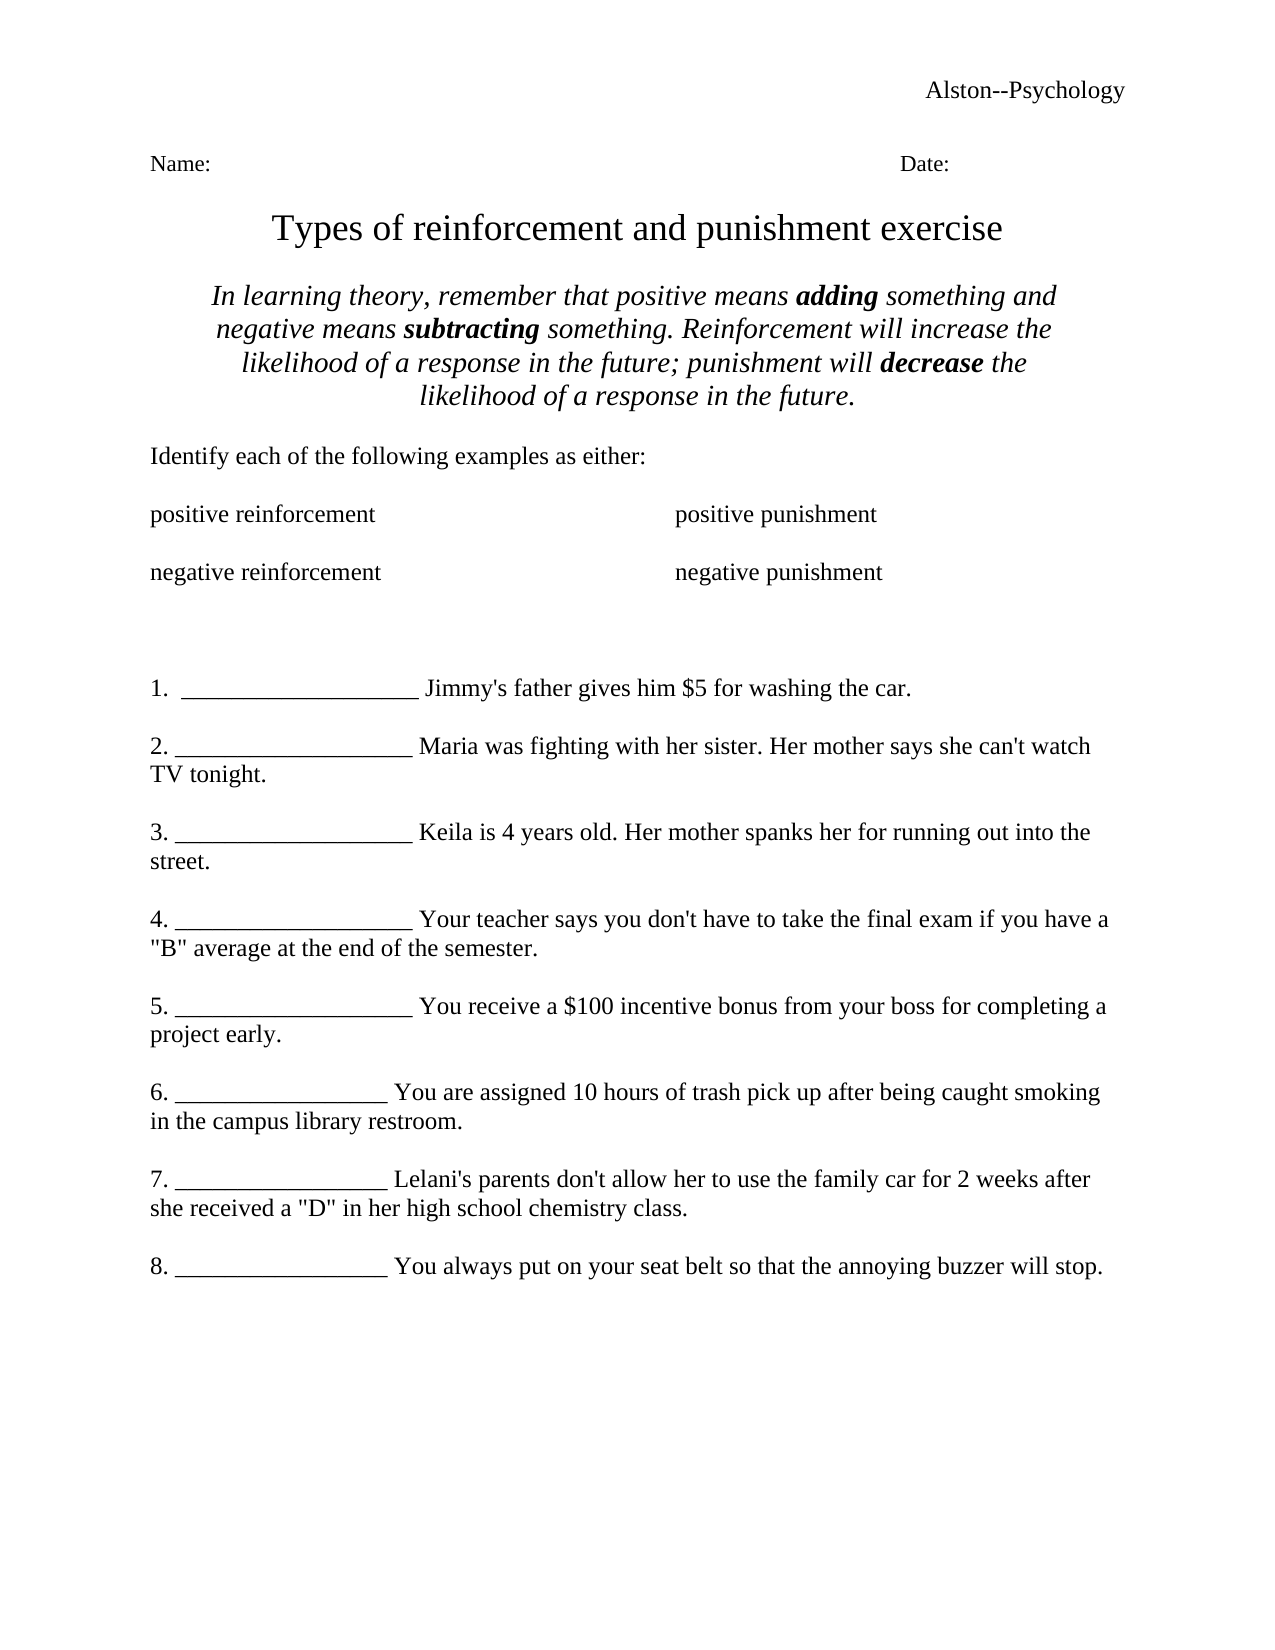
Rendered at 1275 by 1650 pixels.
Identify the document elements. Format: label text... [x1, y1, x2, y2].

text 7. _________________ Lelani's parents don't allow her to use the family car for 2 weeks after she received a "D" in her high school chemistry class. [150, 1164, 1125, 1222]
text In learning theory, remember that positive means adding something and negative means subtracting something. Reinforcement will increase the likelihood of a response in the future; punishment will decrease the likelihood of a response in the future. [150, 278, 1125, 412]
text 1. ___________________ Jimmy's father gives him $5 for washing the car. [150, 673, 1125, 702]
text 2. ___________________ Maria was fighting with her sister. Her mother says she can't watch TV tonight. [150, 731, 1125, 788]
text 3. ___________________ Keila is 4 years old. Her mother spanks her for running out into the street. [150, 817, 1125, 875]
text negative reinforcement [150, 557, 600, 586]
text positive reinforcement [150, 499, 600, 528]
text 6. _________________ You are assigned 10 hours of trash pick up after being caught smoking in the campus library restroom. [150, 1077, 1125, 1135]
text negative punishment [675, 557, 1125, 586]
text Name: Date: [150, 150, 1125, 176]
text 4. ___________________ Your teacher says you don't have to take the final exam if you have a "B" average at the end of the semester. [150, 904, 1125, 962]
text positive punishment [675, 499, 1125, 528]
text 5. ___________________ You receive a $100 incentive bonus from your boss for completing a project early. [150, 991, 1125, 1048]
text Types of reinforcement and punishment exercise [150, 206, 1125, 249]
text Identify each of the following examples as either: [150, 441, 1125, 470]
text 8. _________________ You always put on your seat belt so that the annoying buzzer will stop. [150, 1251, 1125, 1337]
